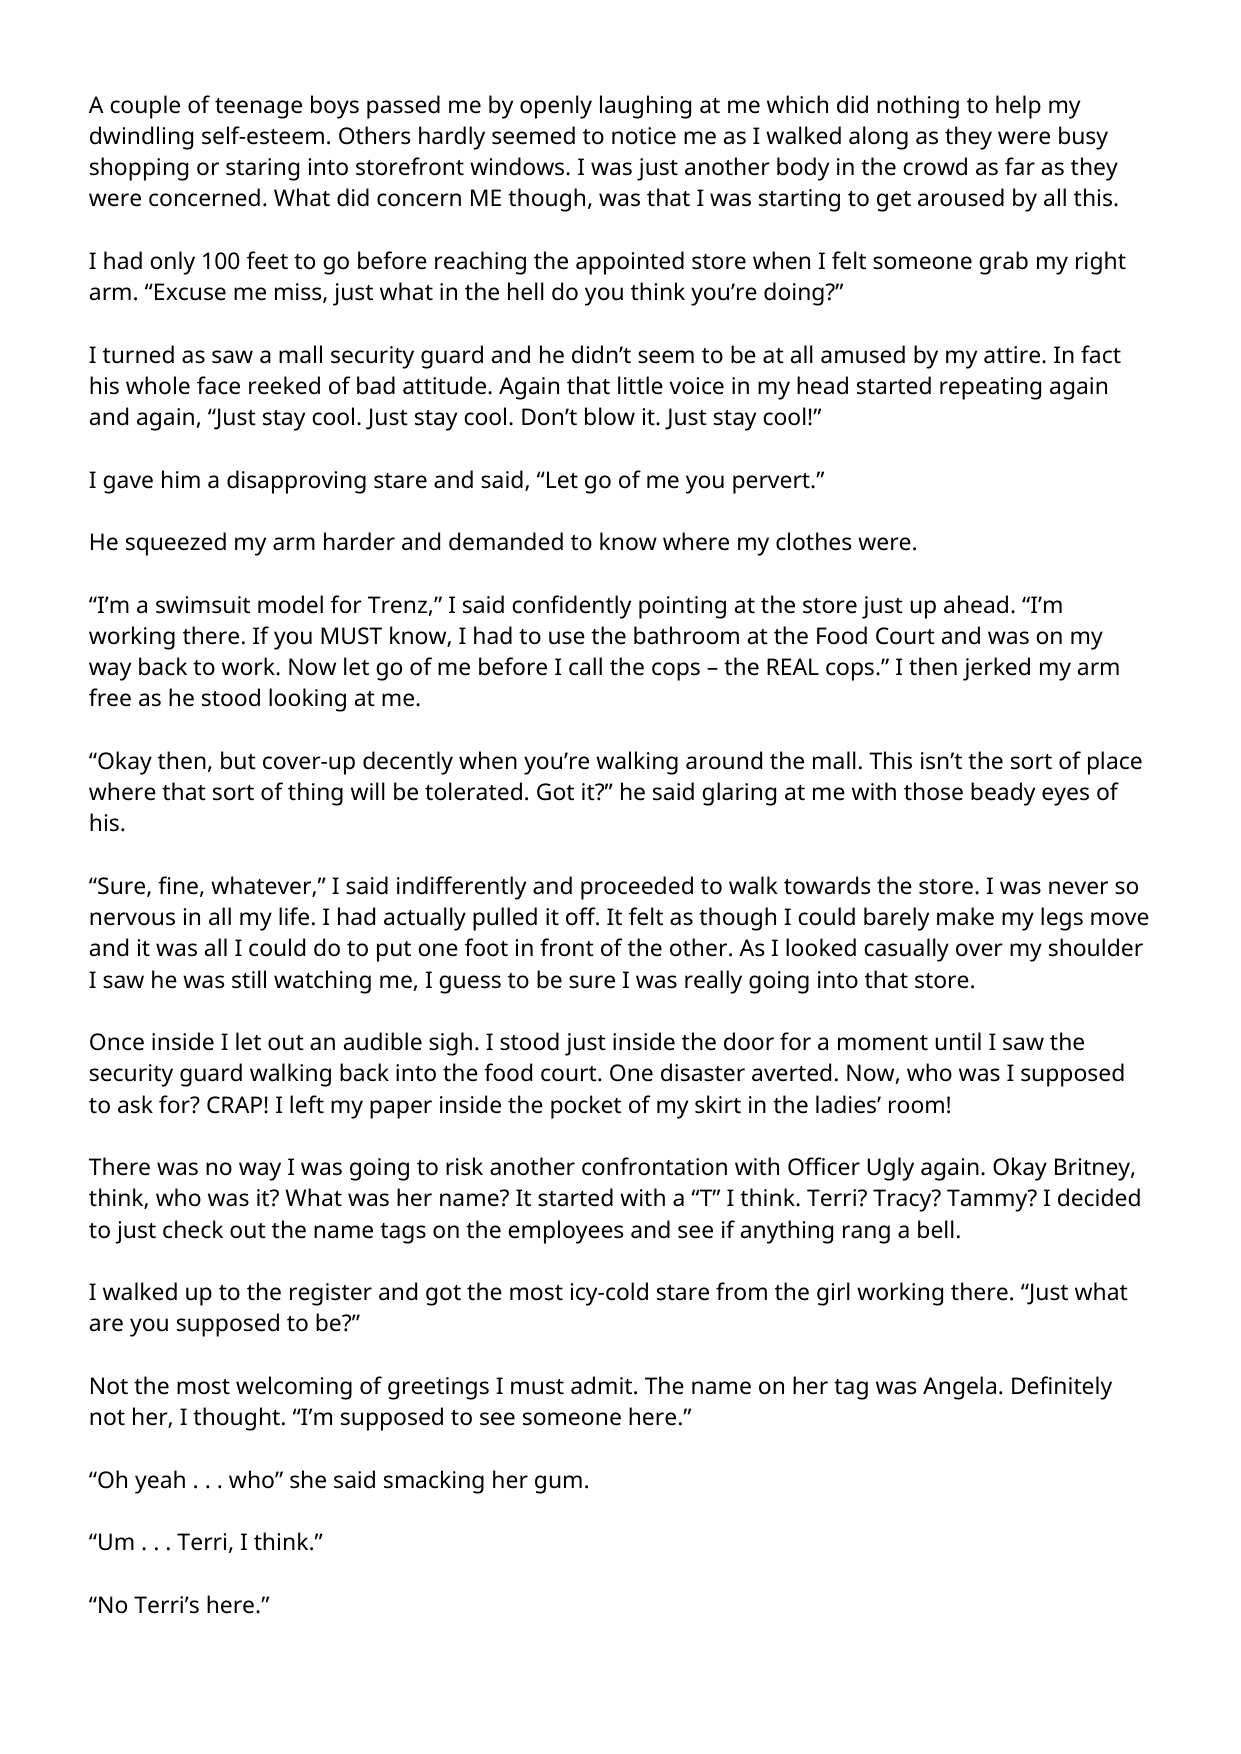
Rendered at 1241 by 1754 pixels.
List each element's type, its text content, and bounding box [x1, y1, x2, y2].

text I gave him a disapproving stare and said, “Let go of me you pervert.” [89, 464, 1152, 495]
text I had only 100 feet to go before reaching the appointed store when I felt someone grab my right arm. “Excuse me miss, just what in the hell do you think you’re doing?” [89, 245, 1152, 307]
text There was no way I was going to risk another confrontation with Officer Ugly again. Okay Britney, think, who was it? What was her name? It started with a “T” I think. Terri? Tracy? Tammy? I decided to just check out the name tags on the employees and see if anything rang a bell. [89, 1151, 1152, 1245]
text He squeezed my arm harder and demanded to know where my clothes were. [89, 526, 1152, 557]
text “Okay then, but cover-up decently when you’re walking around the mall. This isn’t the sort of place where that sort of thing will be tolerated. Got it?” he said glaring at me with those beady eyes of his. [89, 745, 1152, 839]
text A couple of teenage boys passed me by openly laughing at me which did nothing to help my dwindling self-esteem. Others hardly seemed to notice me as I walked along as they were busy shopping or staring into storefront windows. I was just another body in the crowd as far as they were concerned. What did concern ME though, was that I was starting to get aroused by all this. [89, 89, 1152, 214]
text “I’m a swimsuit model for Trenz,” I said confidently pointing at the store just up ahead. “I’m working there. If you MUST know, I had to use the bathroom at the Food Court and was on my way back to work. Now let go of me before I call the cops – the REAL cops.” I then jerked my arm free as he stood looking at me. [89, 589, 1152, 714]
text Not the most welcoming of greetings I must admit. The name on her tag was Angela. Definitely not her, I thought. “I’m supposed to see someone here.” [89, 1370, 1152, 1432]
text Once inside I let out an audible sigh. I stood just inside the door for a moment until I saw the security guard walking back into the food court. One disaster averted. Now, who was I supposed to ask for? CRAP! I left my paper inside the pocket of my skirt in the ladies’ room! [89, 1026, 1152, 1120]
text I walked up to the register and got the most icy-cold stare from the girl working there. “Just what are you supposed to be?” [89, 1276, 1152, 1339]
text “Um . . . Terri, I think.” [89, 1526, 1152, 1557]
text I turned as saw a mall security guard and he didn’t seem to be at all amused by my attire. In fact his whole face reeked of bad attitude. Again that little voice in my head started repeating again and again, “Just stay cool. Just stay cool. Don’t blow it. Just stay cool!” [89, 339, 1152, 432]
text “No Terri’s here.” [89, 1589, 1152, 1620]
text “Oh yeah . . . who” she said smacking her gum. [89, 1464, 1152, 1495]
text “Sure, fine, whatever,” I said indifferently and proceeded to walk towards the store. I was never so nervous in all my life. I had actually pulled it off. It felt as though I could barely make my legs move and it was all I could do to put one foot in front of the other. As I looked casually over my shoulder I saw he was still watching me, I guess to be sure I was really going into that store. [89, 870, 1152, 995]
